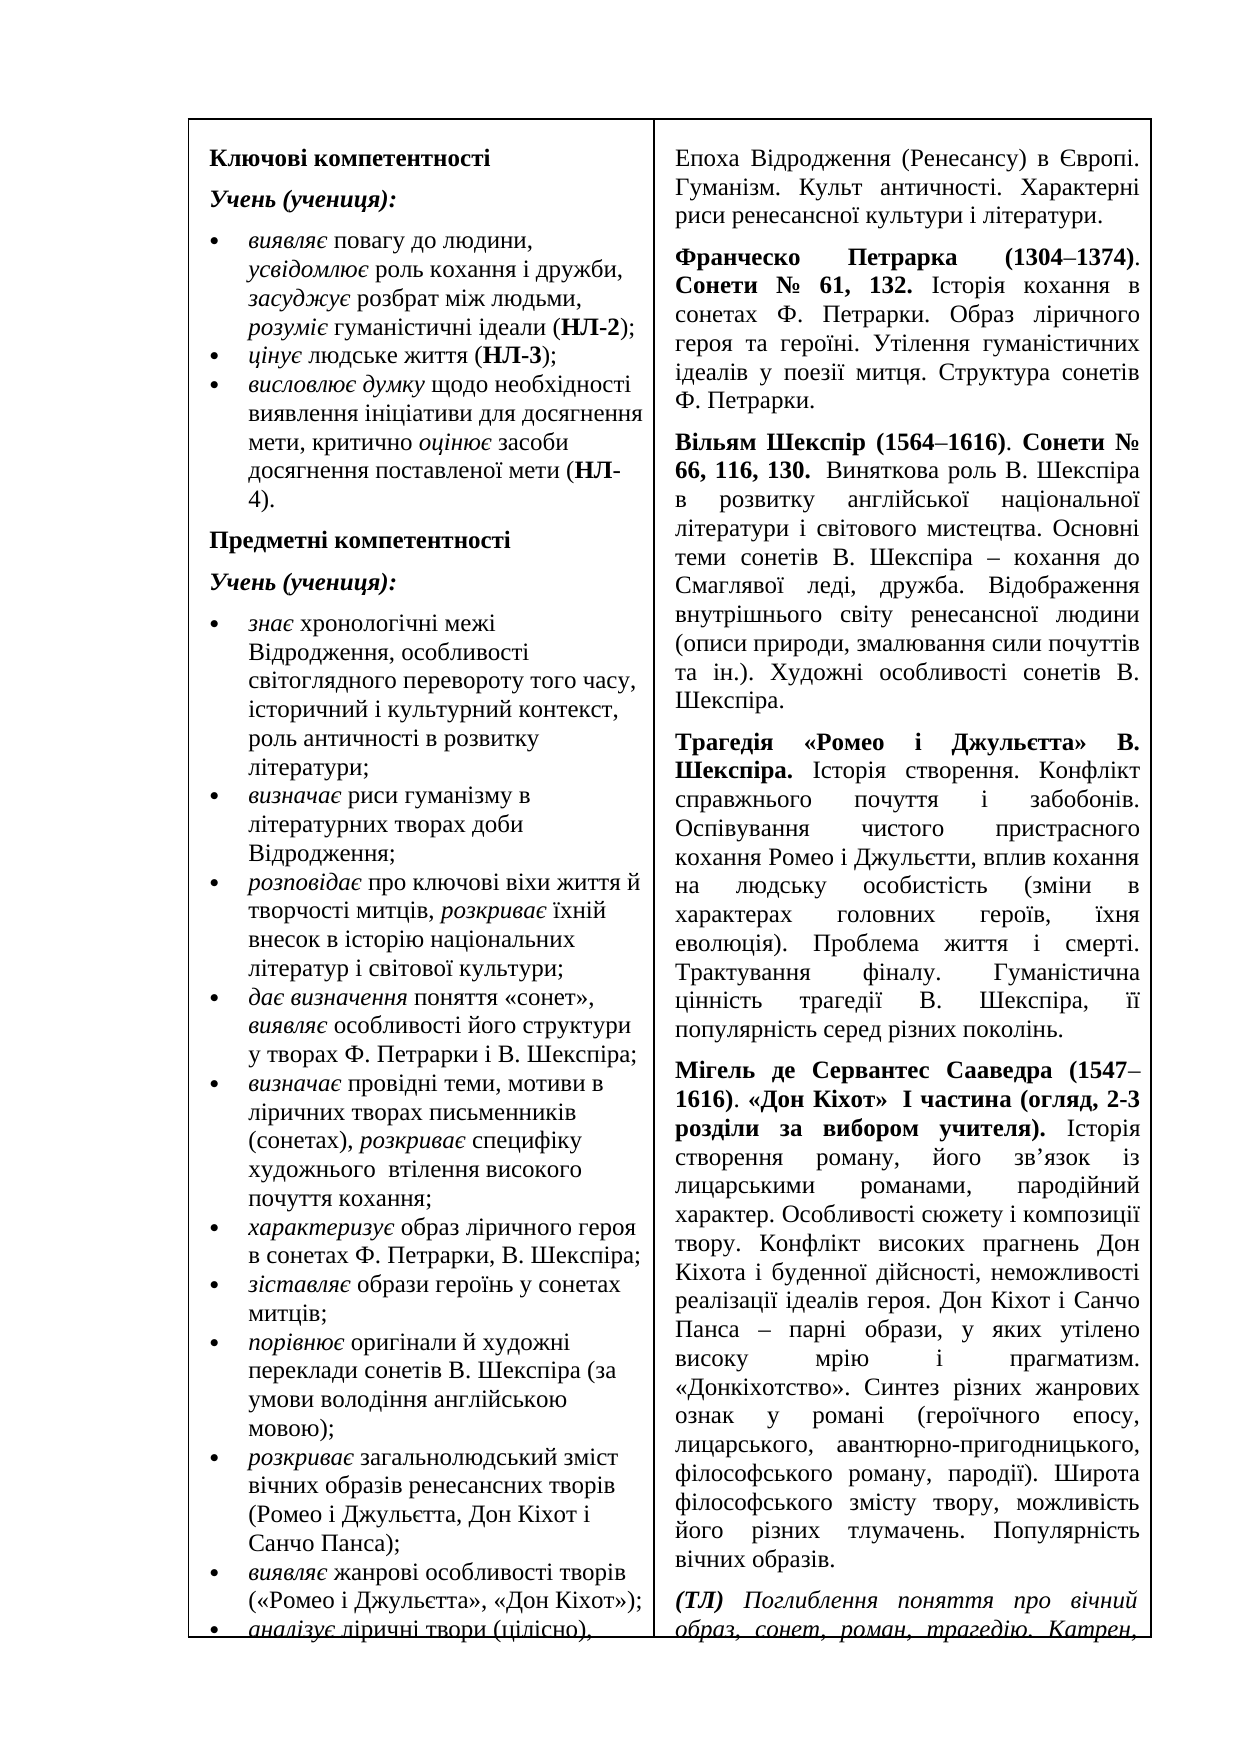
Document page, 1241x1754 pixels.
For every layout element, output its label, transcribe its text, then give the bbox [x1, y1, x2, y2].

table_cell Ключові компетентності Учень (учениця): виявляє повагу до людини, усвідомлює роль кохання і дружби, засуджує розбрат між людьми, розуміє гуманістичні ідеали (НЛ-2); цінує людське життя (НЛ-3); висловлює думку щодо необхідності виявлення ініціативи для досягнення мети, критично оцінює засоби досягнення поставленої мети (НЛ-4). Предметні компетентності Учень (учениця): знає хронологічні межі Відродження, особливості світоглядного перевороту того часу, історичний і культурний контекст, роль античності в розвитку літератури; визначає риси гуманізму в літературних творах доби Відродження; розповідає про ключові віхи життя й творчості митців, розкриває їхній внесок в історію національних літератур і світової культури; дає визначення поняття «сонет», виявляє особливості його структури у творах Ф. Петрарки і В. Шекспіра; визначає провідні теми, мотиви в ліричних творах письменників (сонетах), розкриває специфіку художнього втілення високого почуття кохання; характеризує образ ліричного героя в сонетах Ф. Петрарки, В. Шекспіра; зіставляє образи героїнь у сонетах митців; порівнює оригінали й художні переклади сонетів В. Шекспіра (за умови володіння англійською мовою); розкриває загальнолюдський зміст вічних образів ренесансних творів (Ромео і Джульєтта, Дон Кіхот і Санчо Панса); виявляє жанрові особливості творів («Ромео і Джульєтта», «Дон Кіхот»); аналізує ліричні твори (цілісно), драматичні і прозові твори (в окремих частинах і цілісно), виявляє в них морально-філософські проблеми, засоби художньої виразності; розкриває особливості художньої мови творів (в оригіналах і перекладах), наводить відповідні приклади, цитати; знає про втілення сюжетів, образів, мотивів ренесансної літератури у світовому мистецтві (1-2 твори за вибором); називає відомих українських перекладачів творів доби Відродження; виявляє окремі особливості відтворення перекладачем тексту оригіналу засобами української мови (за умови володіння іноземною мовою). [189, 120, 653, 1636]
table_cell Епоха Відродження (Ренесансу) в Європі. Гуманізм. Культ античності. Характерні риси ренесансної культури і літератури. Франческо Петрарка (1304–1374). Сонети № 61, 132. Історія кохання в сонетах Ф. Петрарки. Образ ліричного героя та героїні. Утілення гуманістичних ідеалів у поезії митця. Структура сонетів Ф. Петрарки. Вільям Шекспір (1564–1616). Сонети № 66, 116, 130. Виняткова роль В. Шекспіра в розвитку англійської національної літератури і світового мистецтва. Основні теми сонетів В. Шекспіра – кохання до Смаглявої леді, дружба. Відображення внутрішнього світу ренесансної людини (описи природи, змалювання сили почуттів та ін.). Художні особливості сонетів В. Шекспіра. Трагедія «Ромео і Джульєтта» В. Шекспіра. Історія створення. Конфлікт справжнього почуття і забобонів. Оспівування чистого пристрасного кохання Ромео і Джульєтти, вплив кохання на людську особистість (зміни в характерах головних героїв, їхня еволюція). Проблема життя і смерті. Трактування фіналу. Гуманістична цінність трагедії В. Шекспіра, її популярність серед різних поколінь. Мігель де Сервантес Сааведра (1547–1616). «Дон Кіхот» I частина (огляд, 2-3 розділи за вибором учителя). Історія створення роману, його зв’язок із лицарськими романами, пародійний характер. Особливості сюжету і композиції твору. Конфлікт високих прагнень Дон Кіхота і буденної дійсності, неможливості реалізації ідеалів героя. Дон Кіхот і Санчо Панса – парні образи, у яких утілено високу мрію і прагматизм. «Донкіхотство». Синтез різних жанрових ознак у романі (героїчного епосу, лицарського, авантюрно-пригодницького, філософського роману, пародії). Широта філософського змісту твору, можливість його різних тлумачень. Популярність вічних образів. (ТЛ) Поглиблення поняття про вічний образ, сонет, роман, трагедію. Катрен, терцет, ямб. (ЛК) Образи Ромео і Джульєтти, Дон Кіхота і Санчо Панси у світовому мистецтві (живопис, кіно, музика та ін.). Музей В. Шекспіра у Великобританії (Стретфорд-на-Ейвоні). Музей М. де Сервантеса Сааведри в Іспанії (Мадрид). (УС) Видатні українські перекладачі творів Ренесансу. Вершини українського сонету. (ЕК) Порівняння оригіналів і художніх перекладів сонетів В. Шекспіра. Порівняння образів героїнь сонетів Ф. Петрарки та В. Шекспіра, художніх засобів створення жіночих образів. (МЗ) Історія, географія, музичне мистецтво, образотворче мистецтво. [655, 120, 1150, 1636]
